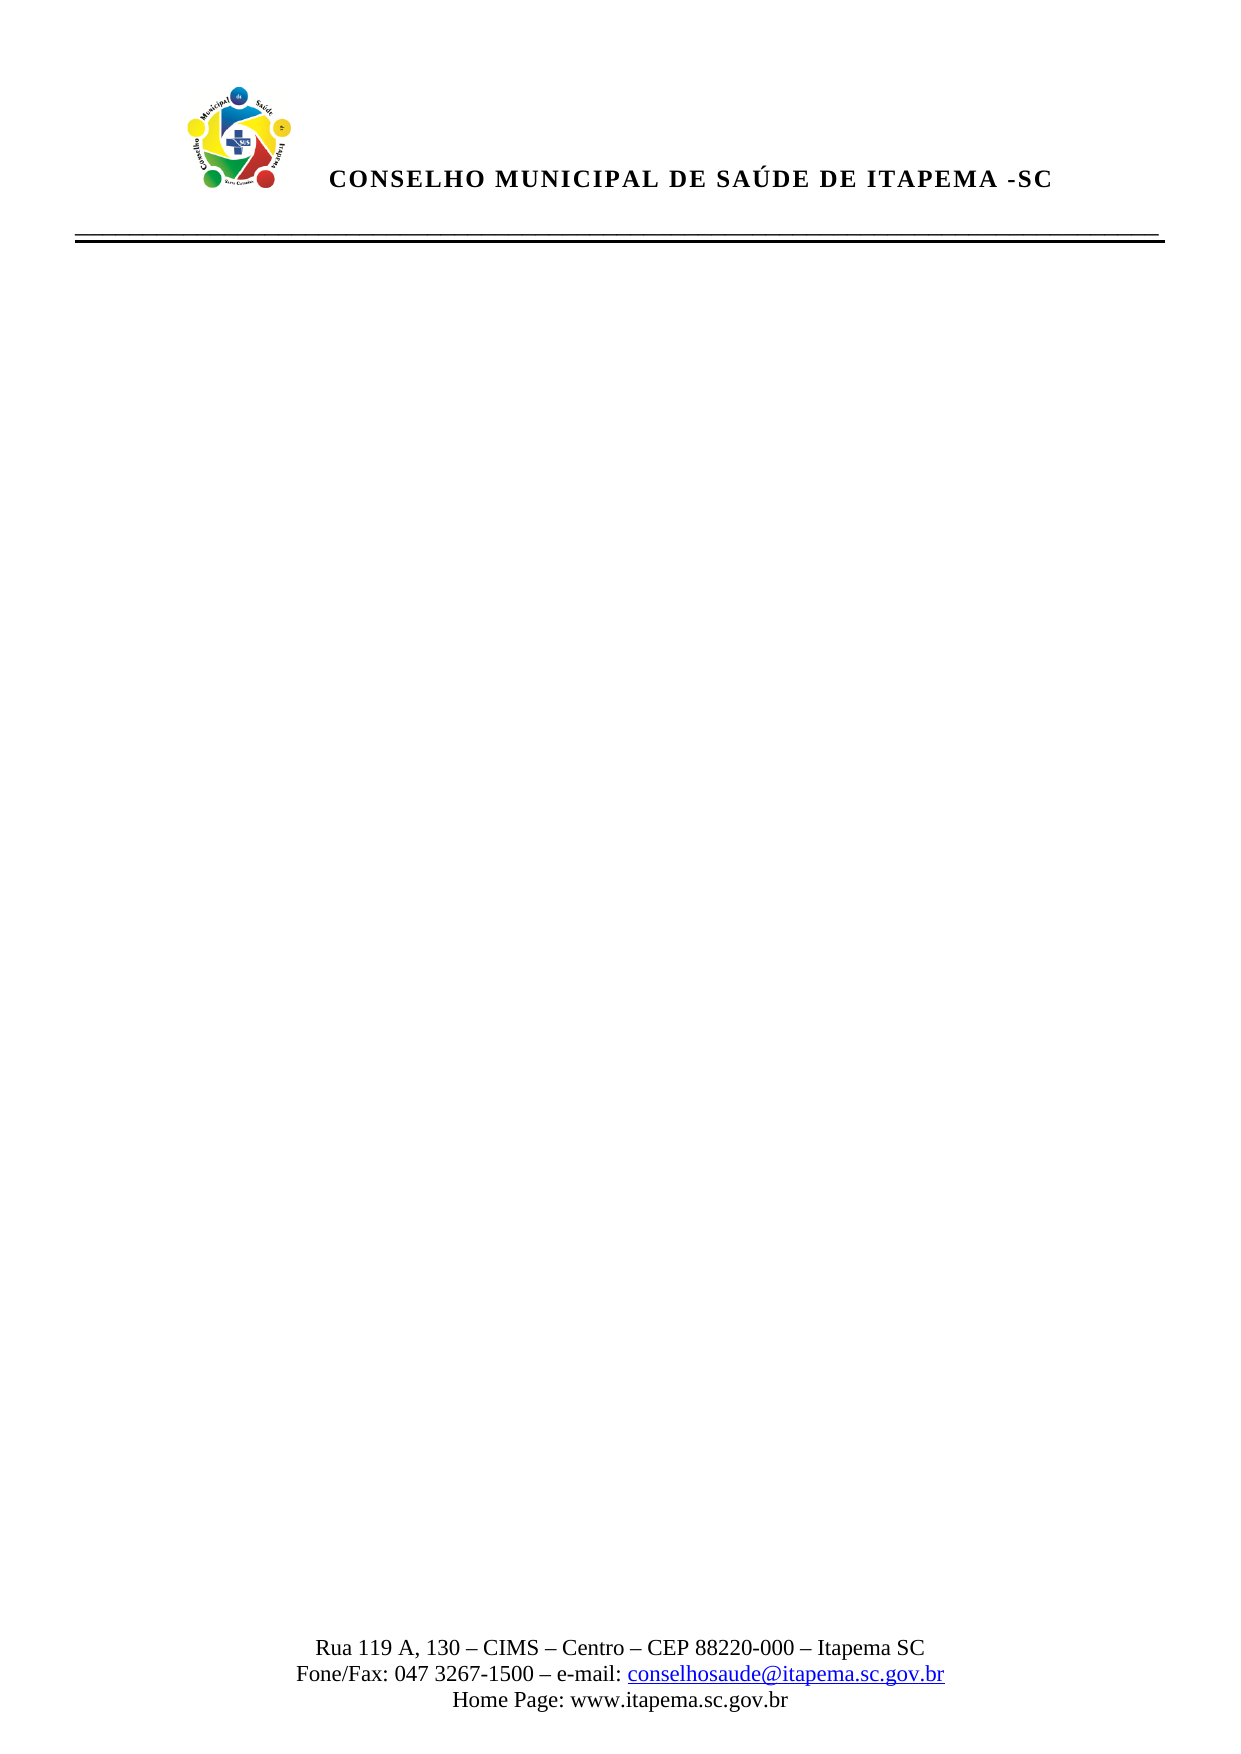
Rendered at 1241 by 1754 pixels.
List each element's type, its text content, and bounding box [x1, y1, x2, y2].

text ________________________________________________________________________________ [75, 207, 1165, 240]
picture [187, 87, 291, 188]
